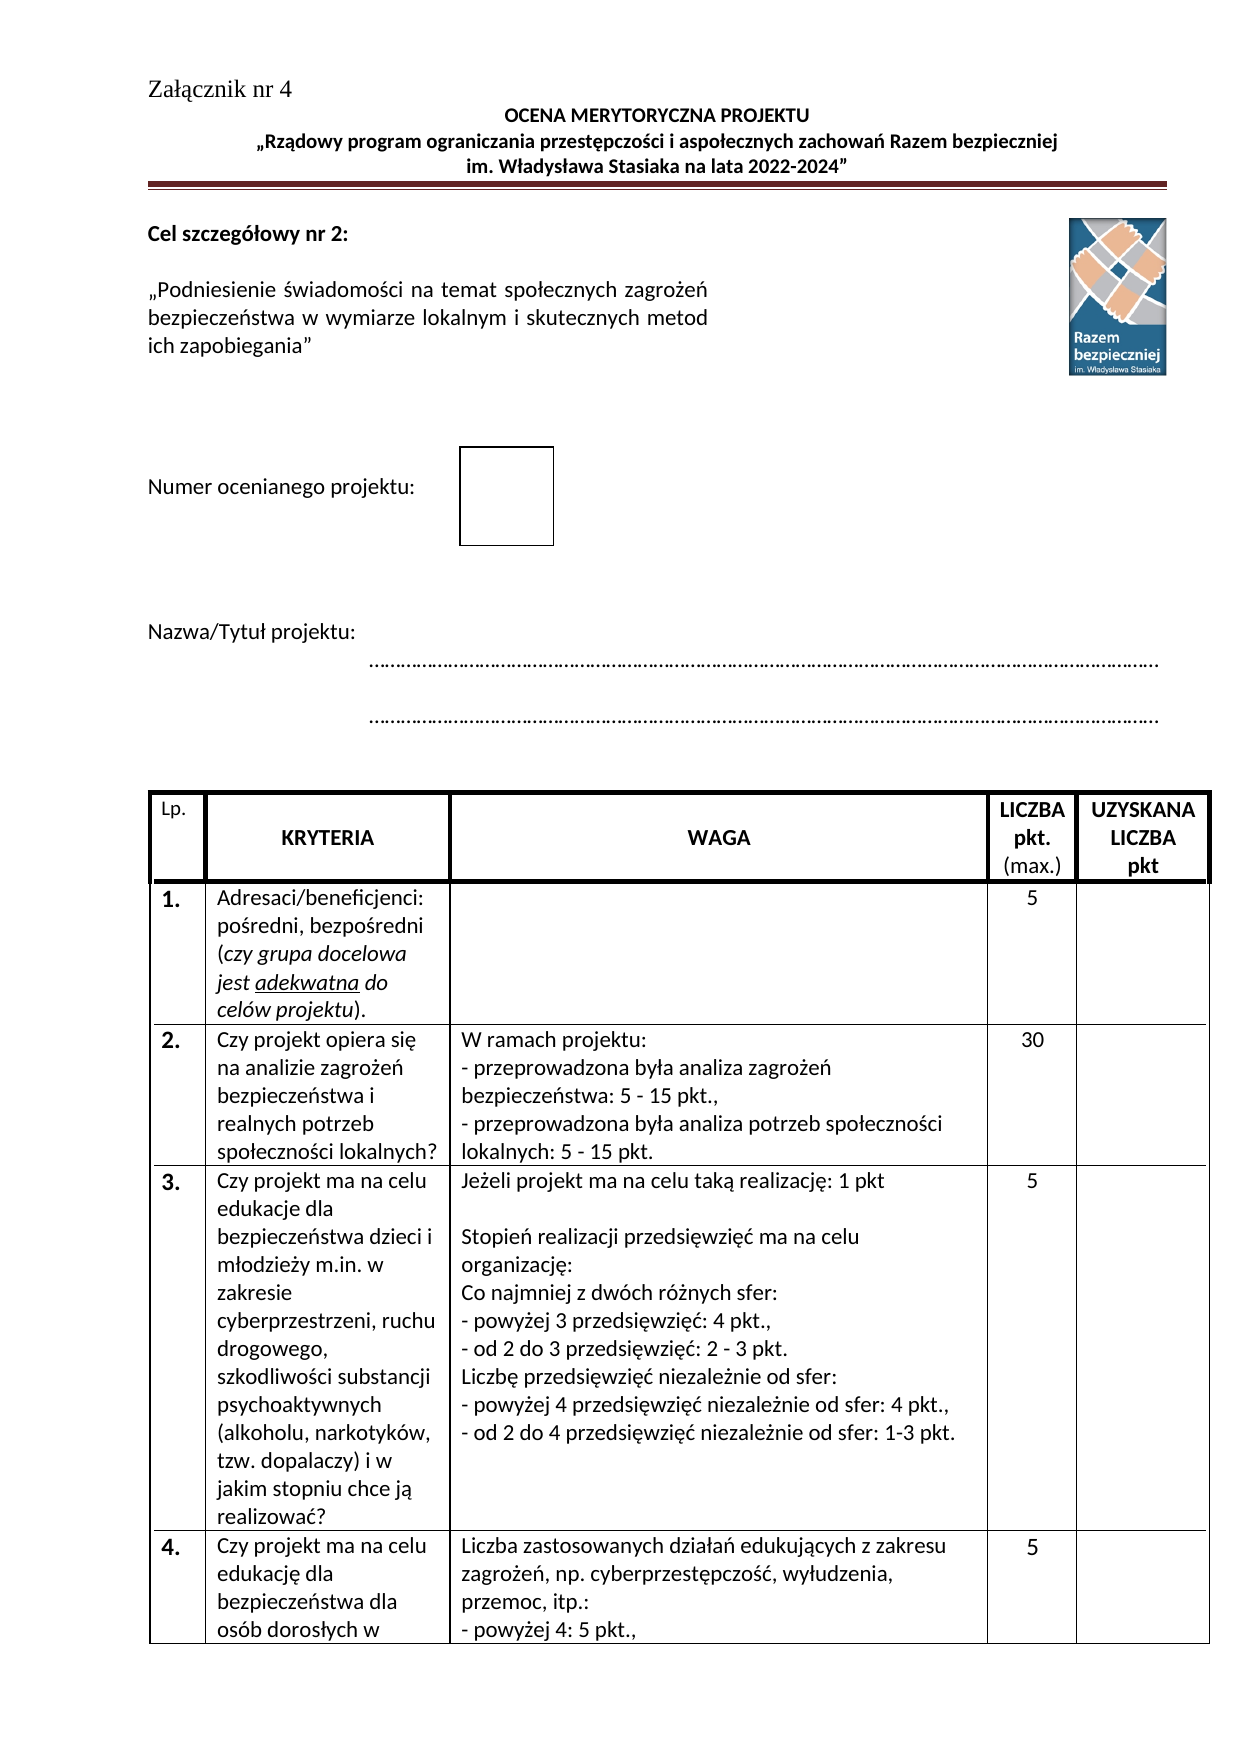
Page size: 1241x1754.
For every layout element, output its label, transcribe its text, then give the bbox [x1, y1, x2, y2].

table_header WAGA [452, 795, 986, 879]
table_cell Czy projekt opiera się na analizie zagrożeń bezpieczeństwa i realnych potrzeb społeczności lokalnych? [206, 1025, 449, 1165]
text Nazwa/Tytuł projektu: [148, 617, 1167, 645]
table_cell Adresaci/beneficjenci: pośredni, bezpośredni (czy grupa docelowa jest adekwatna do celów projektu). [206, 884, 449, 1024]
table_cell [151, 1530, 205, 1643]
table_cell [1077, 879, 1209, 1024]
picture [1068, 218, 1167, 376]
text …………………………………………………………………………………………………………………………………… [295, 645, 1167, 673]
table_cell [451, 884, 987, 1024]
table_cell [1077, 1024, 1209, 1165]
table_cell [151, 879, 205, 1024]
text „Podniesienie świadomości na temat społecznych zagrożeń bezpieczeństwa w wymiarze lokalnym i skutecznych metod ich zapobiegania” [148, 275, 709, 359]
text …………………………………………………………………………………………………………………………………… [295, 701, 1167, 729]
table_cell [151, 1024, 205, 1165]
table_header Lp. [152, 795, 203, 879]
table_cell 5 [988, 1166, 1076, 1530]
table_cell 5 [988, 884, 1076, 1024]
table_header KRYTERIA [208, 795, 448, 879]
table_cell [151, 1165, 205, 1530]
text Cel szczegółowy nr 2: [148, 219, 709, 247]
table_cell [206, 1531, 449, 1643]
table_cell 30 [988, 1025, 1076, 1165]
table_cell [1077, 1165, 1209, 1530]
table_cell Czy projekt ma na celu edukacje dla bezpieczeństwa dzieci i młodzieży m.in. w zakresie cyberprzestrzeni, ruchu drogowego, szkodliwości substancji psychoaktywnych (alkoholu, narkotyków, tzw. dopalaczy) i w jakim stopniu chce ją realizować? [206, 1166, 449, 1530]
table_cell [451, 1531, 987, 1643]
table_cell W ramach projektu: - przeprowadzona była analiza zagrożeń bezpieczeństwa: 5 - 15 pkt., - przeprowadzona była analiza potrzeb społeczności lokalnych: 5 - 15 pkt. [451, 1025, 987, 1165]
text Numer ocenianego projektu: [148, 472, 1167, 586]
table_cell Jeżeli projekt ma na celu taką realizację: 1 pkt Stopień realizacji przedsięwzięć ma na celu organizację: Co najmniej z dwóch różnych sfer: - powyżej 3 przedsięwzięć: 4 pkt., - od 2 do 3 przedsięwzięć: 2 - 3 pkt. Liczbę przedsięwzięć niezależnie od sfer: - powyżej 4 przedsięwzięć niezależnie od sfer: 4 pkt., - od 2 do 4 przedsięwzięć niezależnie od sfer: 1-3 pkt. [451, 1166, 987, 1530]
table_cell 5 [988, 1531, 1076, 1643]
table_header LICZBA pkt. (max.) [990, 795, 1074, 879]
table_cell [1077, 1530, 1209, 1643]
table_header UZYSKANA LICZBA pkt [1079, 795, 1207, 879]
